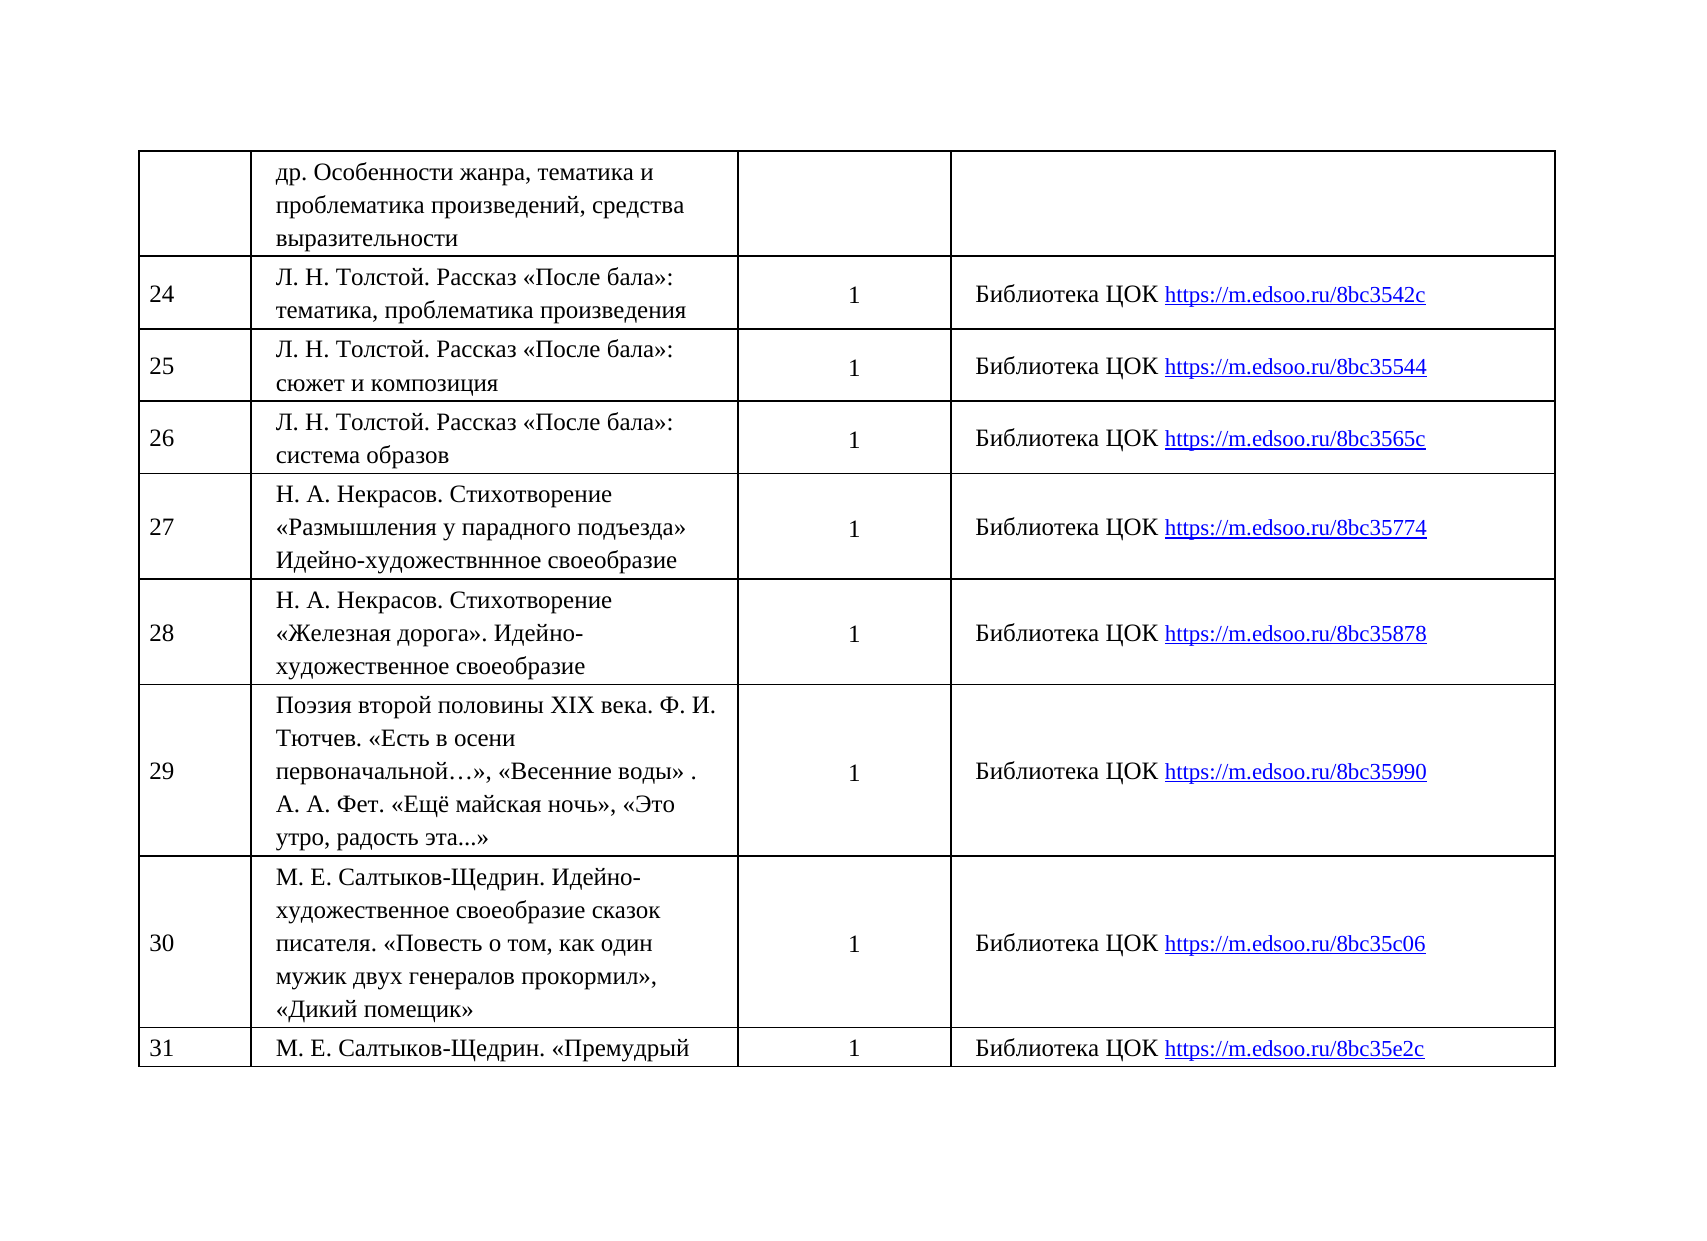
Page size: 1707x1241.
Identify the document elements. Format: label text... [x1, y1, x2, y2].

table_cell 26 [140, 402, 250, 473]
table_cell 1 [739, 857, 950, 1026]
table_cell Н. А. Некрасов. Стихотворение «Размышления у парадного подъезда» Идейно-художествннное своеобразие [252, 474, 737, 578]
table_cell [952, 1028, 1554, 1066]
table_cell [252, 152, 737, 255]
table_cell Библиотека ЦОК https://m.edsoo.ru/8bc35c06 [952, 857, 1554, 1026]
table_cell 28 [140, 580, 250, 683]
table_cell 1 [739, 1028, 950, 1066]
table_cell 1 [739, 474, 950, 578]
table_cell 31 [140, 1028, 250, 1066]
table_cell 1 [739, 257, 950, 328]
table_cell Библиотека ЦОК https://m.edsoo.ru/8bc35990 [952, 685, 1554, 855]
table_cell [952, 152, 1554, 255]
table_cell Поэзия второй половины XIX века. Ф. И. Тютчев. «Есть в осени первоначальной…», «Весенние воды» . А. А. Фет. «Ещё майская ночь», «Это утро, радость эта...» [252, 685, 737, 855]
table_cell 1 [739, 580, 950, 683]
table_cell Л. Н. Толстой. Рассказ «После бала»: сюжет и композиция [252, 330, 737, 400]
table_cell Библиотека ЦОК https://m.edsoo.ru/8bc35878 [952, 580, 1554, 683]
table_cell Библиотека ЦОК https://m.edsoo.ru/8bc35774 [952, 474, 1554, 578]
table_cell 25 [140, 330, 250, 400]
table_cell 23 [140, 152, 250, 255]
table_cell 1 [739, 152, 950, 255]
table_cell Библиотека ЦОК https://m.edsoo.ru/8bc3565c [952, 402, 1554, 473]
table_cell 1 [739, 685, 950, 855]
table_cell 29 [140, 685, 250, 855]
table_cell 1 [739, 330, 950, 400]
table_cell Н. А. Некрасов. Стихотворение «Железная дорога». Идейно-художественное своеобразие [252, 580, 737, 683]
table_cell 24 [140, 257, 250, 328]
table_cell Библиотека ЦОК https://m.edsoo.ru/8bc3542c [952, 257, 1554, 328]
table_cell 1 [739, 402, 950, 473]
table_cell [252, 1028, 737, 1066]
table_cell 27 [140, 474, 250, 578]
table_cell Л. Н. Толстой. Рассказ «После бала»: тематика, проблематика произведения [252, 257, 737, 328]
table_cell 30 [140, 857, 250, 1026]
table_cell М. Е. Салтыков-Щедрин. Идейно-художественное своеобразие сказок писателя. «Повесть о том, как один мужик двух генералов прокормил», «Дикий помещик» [252, 857, 737, 1026]
table_cell Библиотека ЦОК https://m.edsoo.ru/8bc35544 [952, 330, 1554, 400]
table_cell Л. Н. Толстой. Рассказ «После бала»: система образов [252, 402, 737, 473]
